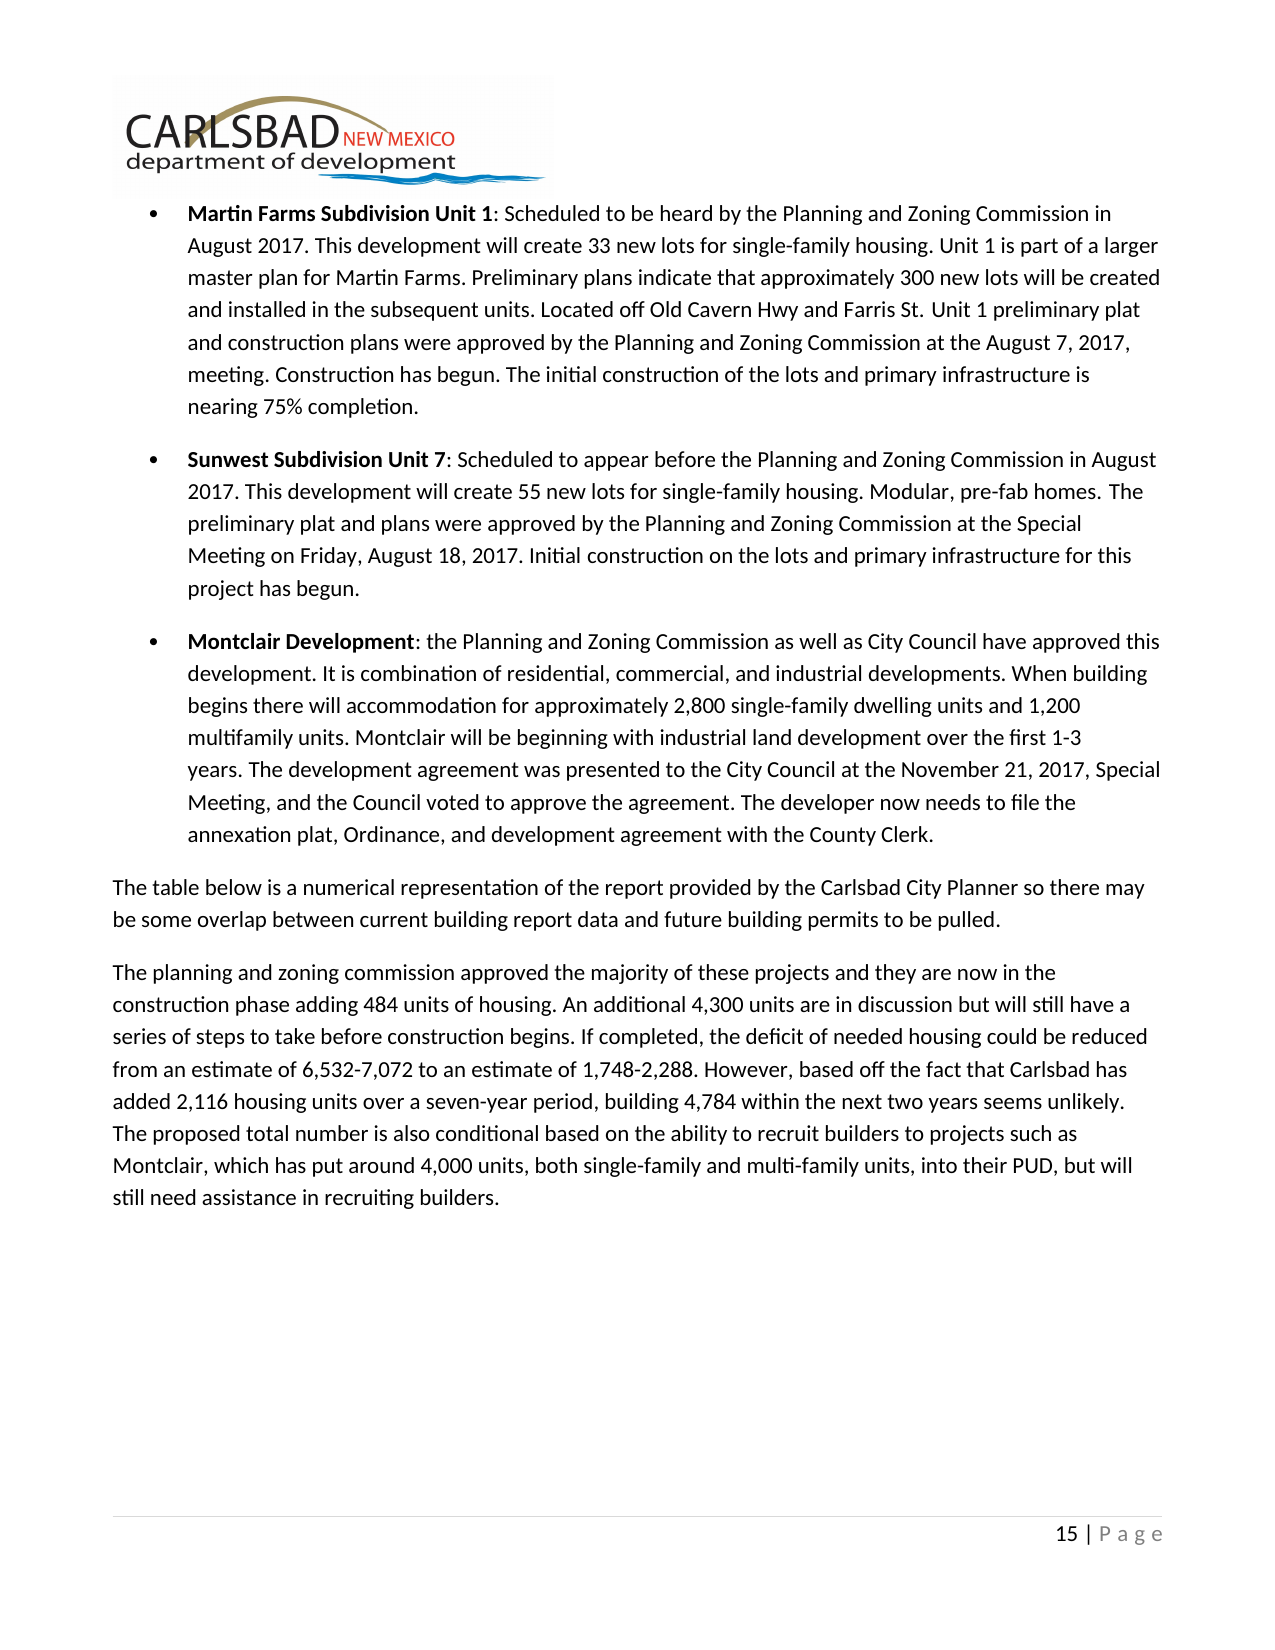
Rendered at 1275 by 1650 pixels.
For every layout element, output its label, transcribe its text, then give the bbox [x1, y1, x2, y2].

text The table below is a numerical representation of the report provided by the Carlsbad City Planner so there may be some overlap between current building report data and future building permits to be pulled. [112, 873, 1162, 933]
list Martin Farms Subdivision Unit 1: Scheduled to be heard by the Planning and Zoning Commission in August 2017. This development will create 33 new lots for single-family housing. Unit 1 is part of a larger master plan for Martin Farms. Preliminary plans indicate that approximately 300 new lots will be created and installed in the subsequent units. Located off Old Cavern Hwy and Farris St. Unit 1 preliminary plat and construction plans were approved by the Planning and Zoning Commission at the August 7, 2017, meeting. Construction has begun. The initial construction of the lots and primary infrastructure is nearing 75% completion. [150, 199, 1162, 420]
picture [112, 75, 554, 199]
list Sunwest Subdivision Unit 7: Scheduled to appear before the Planning and Zoning Commission in August 2017. This development will create 55 new lots for single-family housing. Modular, pre-fab homes. The preliminary plat and plans were approved by the Planning and Zoning Commission at the Special Meeting on Friday, August 18, 2017. Initial construction on the lots and primary infrastructure for this project has begun. [150, 445, 1162, 602]
list Montclair Development: the Planning and Zoning Commission as well as City Council have approved this development. It is combination of residential, commercial, and industrial developments. When building begins there will accommodation for approximately 2,800 single-family dwelling units and 1,200 multifamily units. Montclair will be beginning with industrial land development over the first 1-3 years. The development agreement was presented to the City Council at the November 21, 2017, Special Meeting, and the Council voted to approve the agreement. The developer now needs to file the annexation plat, Ordinance, and development agreement with the County Clerk. [150, 627, 1162, 848]
text The planning and zoning commission approved the majority of these projects and they are now in the construction phase adding 484 units of housing. An additional 4,300 units are in discussion but will still have a series of steps to take before construction begins. If completed, the deficit of needed housing could be reduced from an estimate of 6,532-7,072 to an estimate of 1,748-2,288. However, based off the fact that Carlsbad has added 2,116 housing units over a seven-year period, building 4,784 within the next two years seems unlikely. The proposed total number is also conditional based on the ability to recruit builders to projects such as Montclair, which has put around 4,000 units, both single-family and multi-family units, into their PUD, but will still need assistance in recruiting builders. [112, 958, 1162, 1211]
